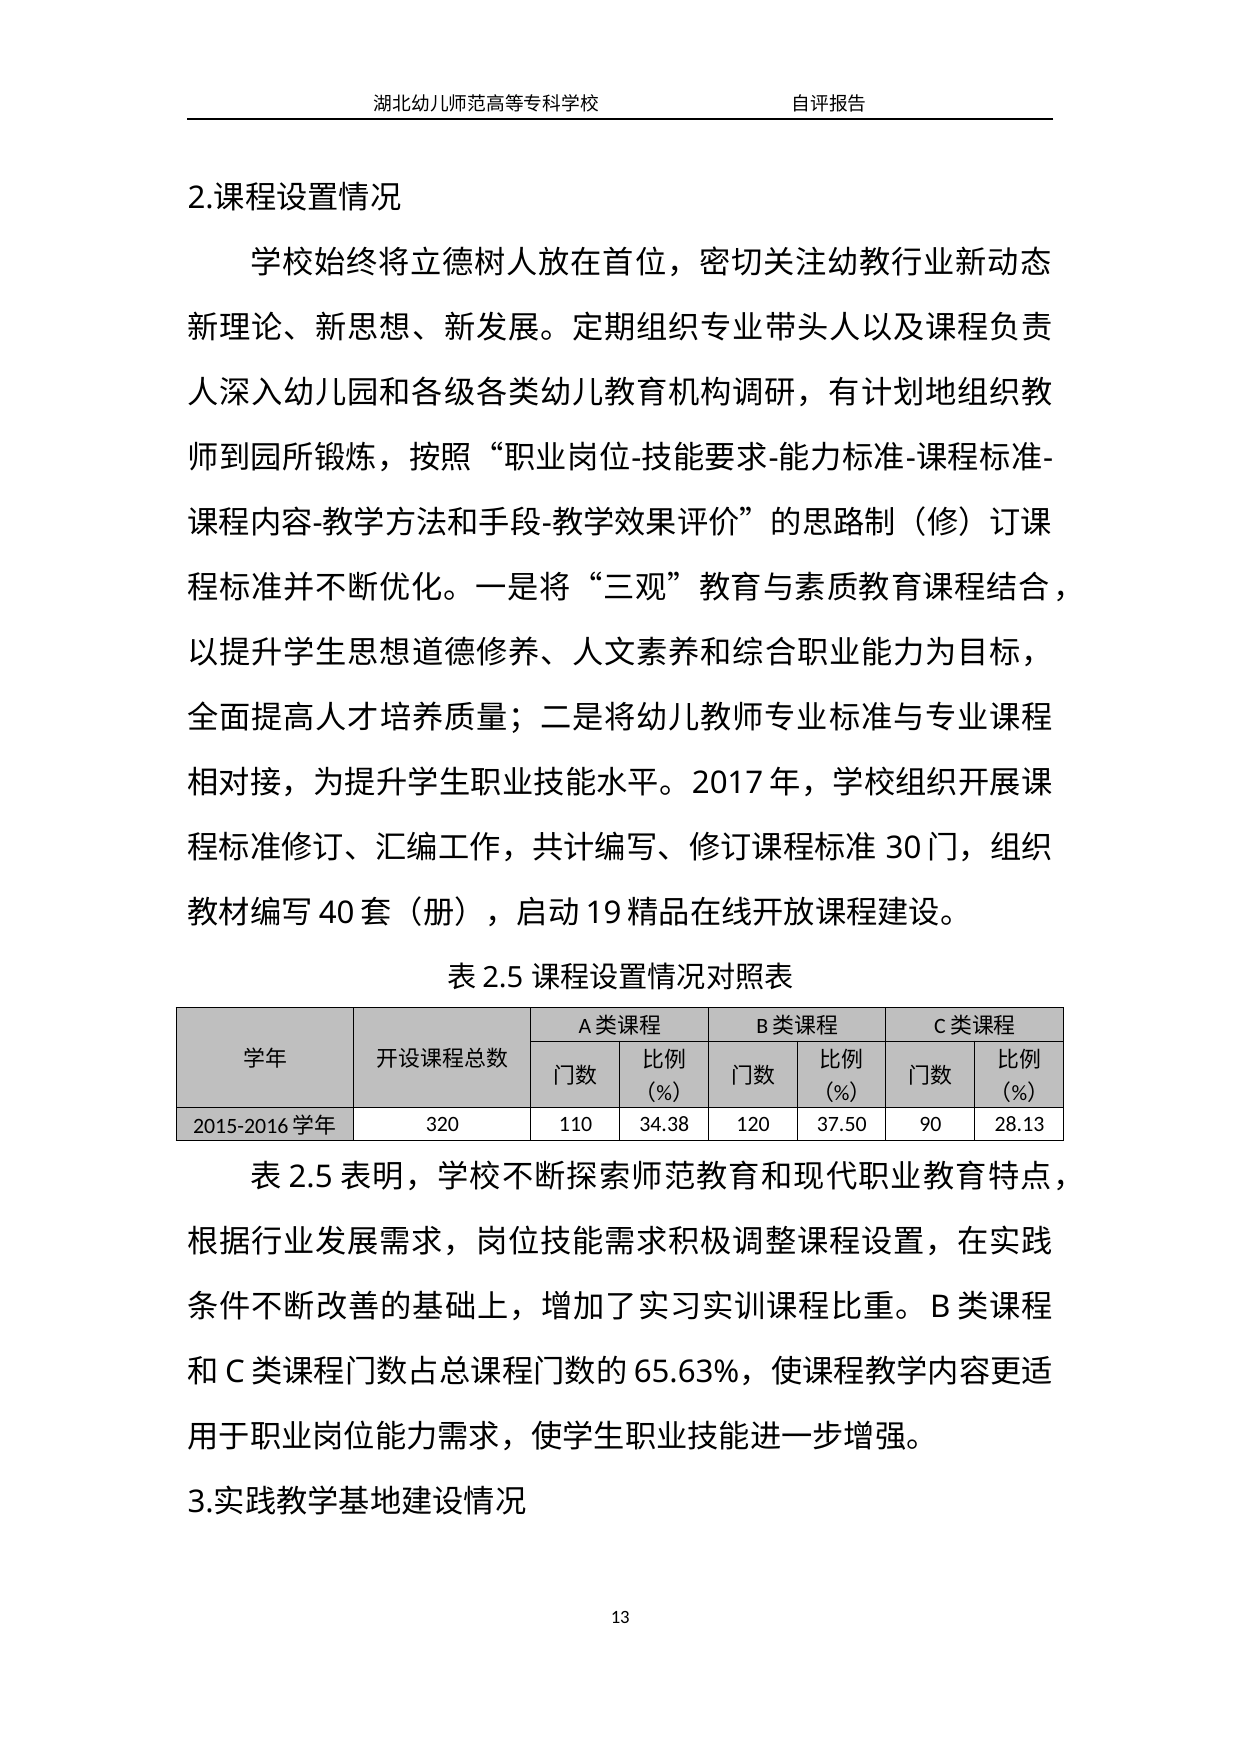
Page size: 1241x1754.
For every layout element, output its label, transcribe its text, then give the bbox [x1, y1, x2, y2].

table_cell 2015-2016学年 [177, 1108, 353, 1140]
table_header C类课程 [886, 1008, 1063, 1041]
table_cell 90 [886, 1108, 974, 1140]
table_cell 110 [531, 1108, 619, 1140]
table_cell 门数 [886, 1042, 974, 1107]
text 3.实践教学基地建设情况 [187, 1466, 1053, 1531]
text 表2.5 课程设置情况对照表 [187, 942, 1053, 1007]
table_cell 320 [354, 1108, 530, 1140]
text 学校始终将立德树人放在首位，密切关注幼教行业新动态、新理论、新思想、新发展。定期组织专业带头人以及课程负责人深入幼儿园和各级各类幼儿教育机构调研，有计划地组织教师到园所锻炼，按照“职业岗位-技能要求-能力标准-课程标准-课程内容-教学方法和手段-教学效果评价”的思路制（修）订课程标准并不断优化。一是将“三观”教育与素质教育课程结合，以提升学生思想道德修养、人文素养和综合职业能力为目标，全面提高人才培养质量；二是将幼儿教师专业标准与专业课程相对接，为提升学生职业技能水平。2017年，学校组织开展课程标准修订、汇编工作，共计编写、修订课程标准30门，组织教材编写40套（册），启动19精品在线开放课程建设。 [187, 227, 1053, 942]
table_header B类课程 [709, 1008, 885, 1041]
table_cell 比例（%） [798, 1042, 885, 1107]
table_cell 37.50 [798, 1108, 885, 1140]
table_header A类课程 [531, 1008, 708, 1041]
table_cell 门数 [709, 1042, 797, 1107]
table_header 学年 [177, 1008, 353, 1107]
table_cell 比例（%） [975, 1042, 1063, 1107]
table_cell 门数 [531, 1042, 619, 1107]
text 2.课程设置情况 [187, 162, 1053, 227]
text 表2.5表明，学校不断探索师范教育和现代职业教育特点，根据行业发展需求，岗位技能需求积极调整课程设置，在实践条件不断改善的基础上，增加了实习实训课程比重。B类课程和C类课程门数占总课程门数的65.63%，使课程教学内容更适用于职业岗位能力需求，使学生职业技能进一步增强。 [187, 1141, 1053, 1466]
table_cell 120 [709, 1108, 797, 1140]
table_cell 28.13 [975, 1108, 1063, 1140]
table_header 开设课程总数 [354, 1008, 530, 1107]
table_cell 比例（%） [620, 1042, 708, 1107]
table_cell 34.38 [620, 1108, 708, 1140]
